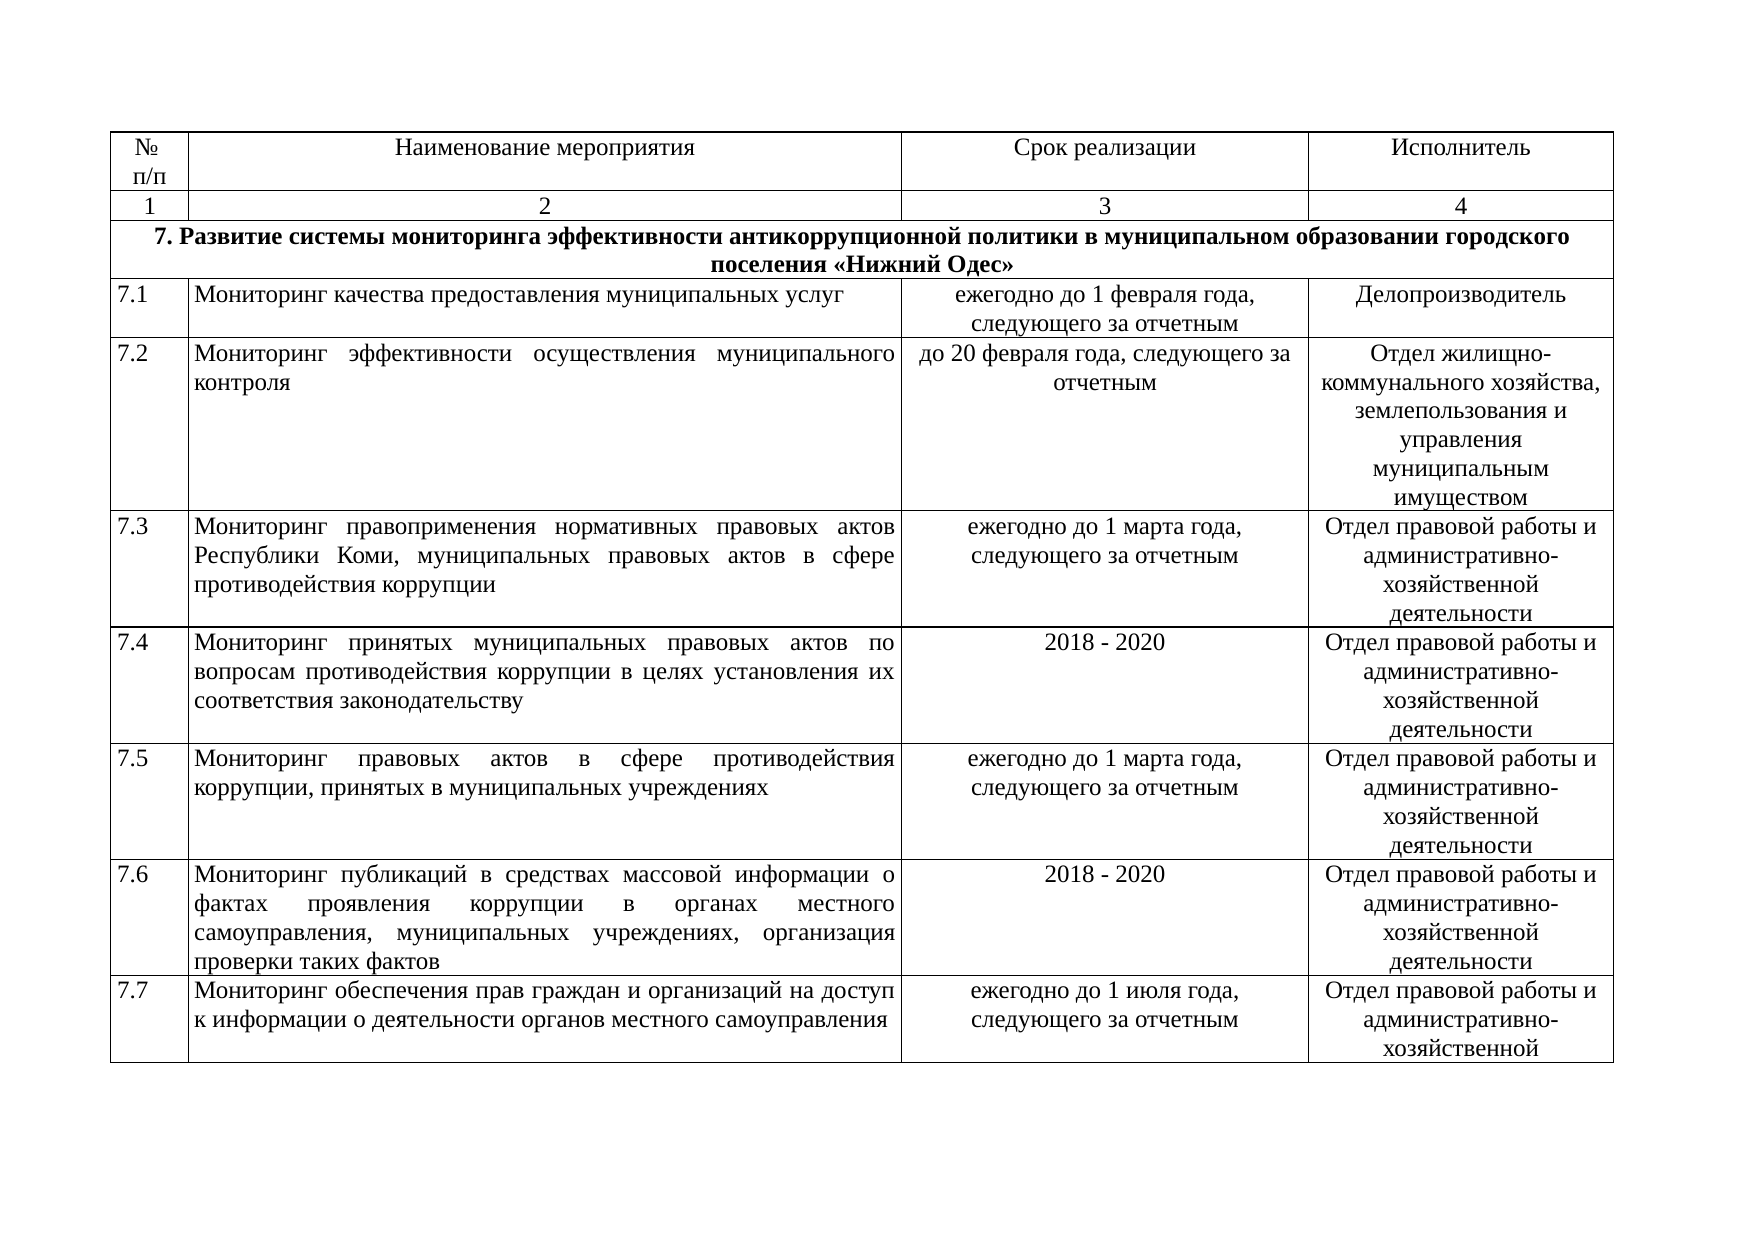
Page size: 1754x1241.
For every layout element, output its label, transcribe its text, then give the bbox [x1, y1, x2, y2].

table_cell 2 [189, 191, 901, 220]
table_cell Отдел правовой работы и административно- хозяйственной деятельности [1309, 628, 1613, 742]
table_cell Мониторинг эффективности осуществления муниципального контроля [189, 338, 901, 510]
table_cell 7.3 [111, 511, 188, 626]
table_cell 1 [111, 191, 188, 220]
table_header № п/п [111, 133, 188, 190]
table_cell Мониторинг правовых актов в сфере противодействия коррупции, принятых в муниципальных учреждениях [189, 744, 901, 858]
table_cell Отдел правовой работы и административно- хозяйственной деятельности [1309, 860, 1613, 974]
table_cell Мониторинг принятых муниципальных правовых актов по вопросам противодействия коррупции в целях установления их соответствия законодательству [189, 628, 901, 742]
table_cell 7.7 [111, 976, 188, 1062]
table_cell Делопроизводитель [1309, 279, 1613, 337]
table_cell ежегодно до 1 февраля года, следующего за отчетным [902, 279, 1308, 337]
table_cell 7.6 [111, 860, 188, 974]
table_header Исполнитель [1309, 133, 1613, 190]
table_cell Отдел жилищно-коммунального хозяйства, землепользования и управления муниципальным имуществом [1309, 338, 1613, 510]
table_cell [189, 976, 901, 1062]
table_cell 7. Развитие системы мониторинга эффективности антикоррупционной политики в муниципальном образовании городского поселения «Нижний Одес» [111, 221, 1613, 278]
table_cell Отдел правовой работы и административно- хозяйственной деятельности [1309, 744, 1613, 858]
table_cell 7.1 [111, 279, 188, 337]
table_cell 2018 - 2020 [902, 628, 1308, 742]
table_cell 7.2 [111, 338, 188, 510]
table_cell Мониторинг качества предоставления муниципальных услуг [189, 279, 901, 337]
table_cell Мониторинг публикаций в средствах массовой информации о фактах проявления коррупции в органах местного самоуправления, муниципальных учреждениях, организация проверки таких фактов [189, 860, 901, 974]
table_cell 3 [902, 191, 1308, 220]
table_cell ежегодно до 1 марта года, следующего за отчетным [902, 511, 1308, 626]
table_header Наименование мероприятия [189, 133, 901, 190]
table_cell 7.5 [111, 744, 188, 858]
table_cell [1309, 976, 1613, 1062]
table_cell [902, 976, 1308, 1062]
table_cell до 20 февраля года, следующего за отчетным [902, 338, 1308, 510]
table_cell 4 [1309, 191, 1613, 220]
table_cell ежегодно до 1 марта года, следующего за отчетным [902, 744, 1308, 858]
table_cell 2018 - 2020 [902, 860, 1308, 974]
table_header Срок реализации [902, 133, 1308, 190]
table_cell Мониторинг правоприменения нормативных правовых актов Республики Коми, муниципальных правовых актов в сфере противодействия коррупции [189, 511, 901, 626]
table_cell Отдел правовой работы и административно- хозяйственной деятельности [1309, 511, 1613, 626]
table_cell 7.4 [111, 628, 188, 742]
